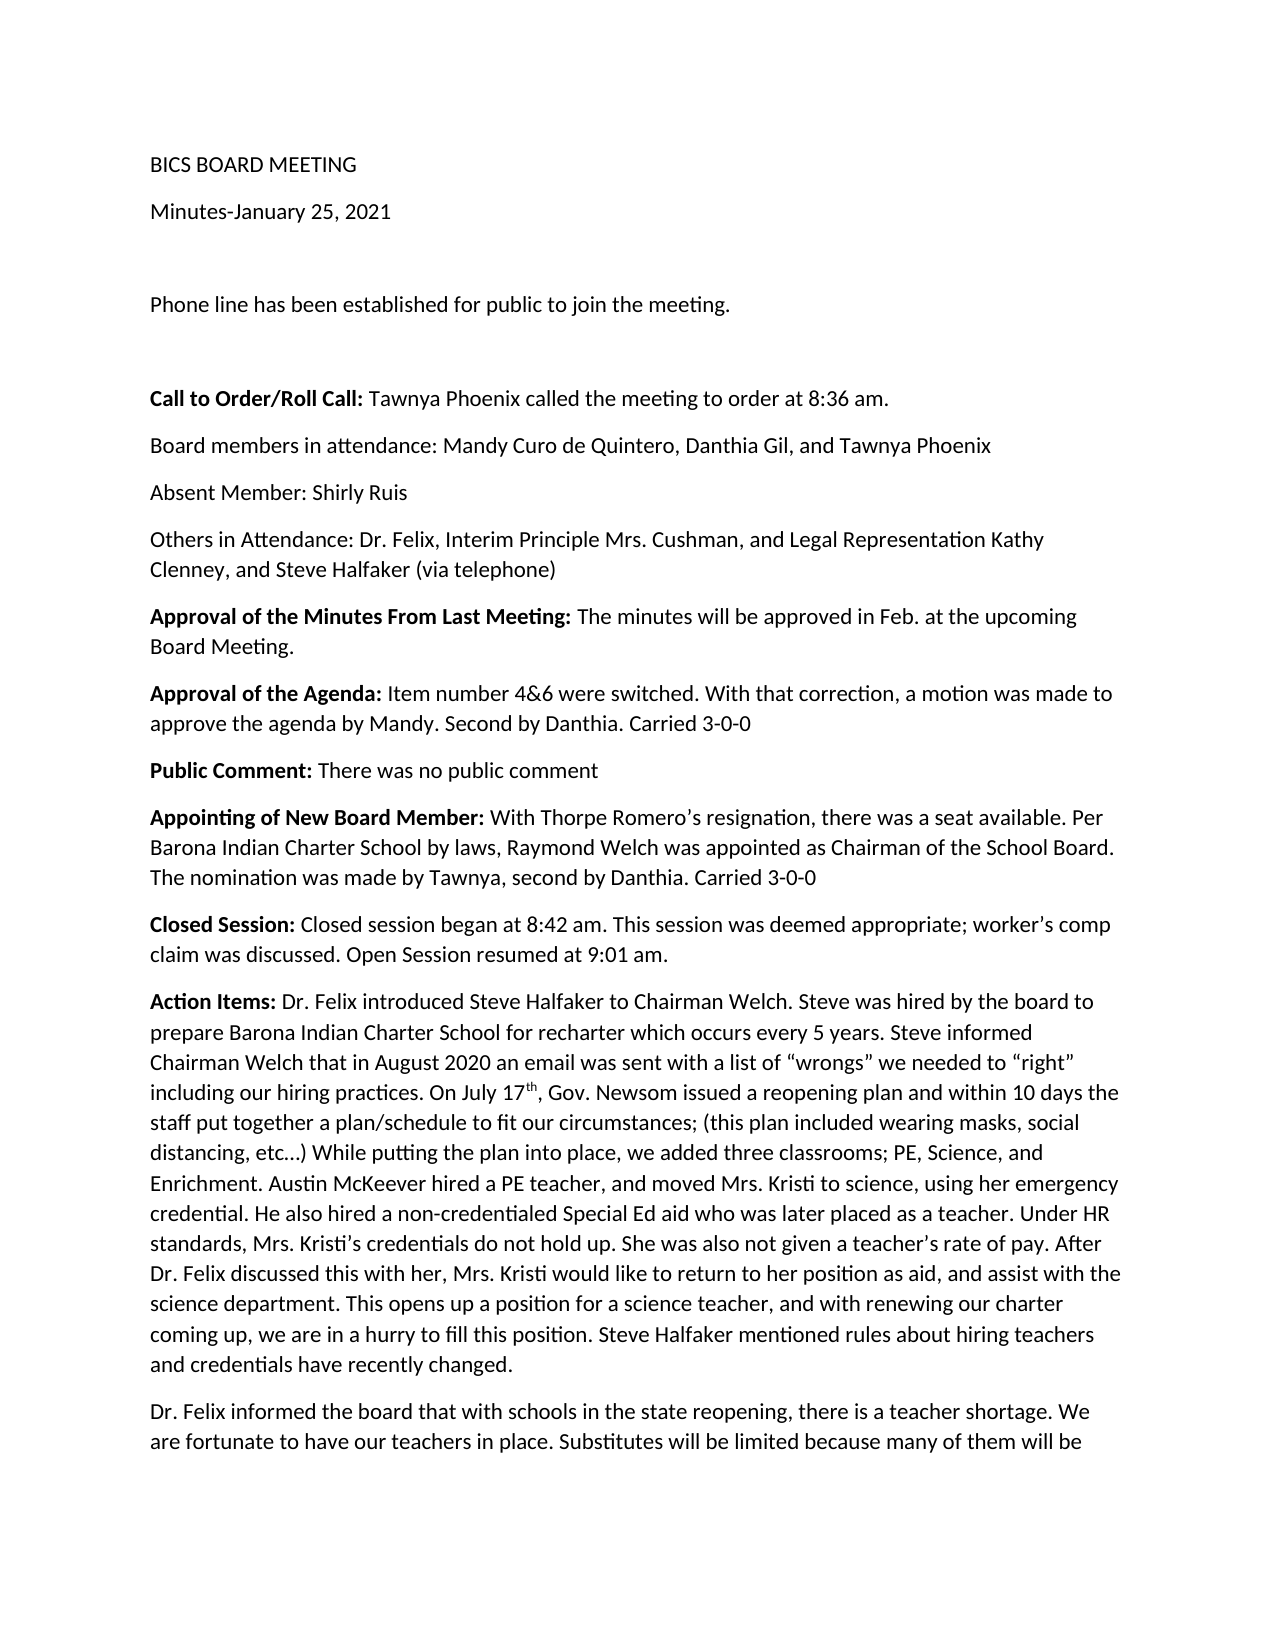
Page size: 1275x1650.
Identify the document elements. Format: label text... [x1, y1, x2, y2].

text Board members in attendance: Mandy Curo de Quintero, Danthia Gil, and Tawnya Phoenix [150, 431, 1125, 459]
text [150, 1397, 1125, 1455]
text Closed Session: Closed session began at 8:42 am. This session was deemed appropriate; worker’s comp claim was discussed. Open Session resumed at 9:01 am. [150, 910, 1125, 969]
text Others in Attendance: Dr. Felix, Interim Principle Mrs. Cushman, and Legal Representation Kathy Clenney, and Steve Halfaker (via telephone) [150, 525, 1125, 583]
text Appointing of New Board Member: With Thorpe Romero’s resignation, there was a seat available. Per Barona Indian Charter School by laws, Raymond Welch was appointed as Chairman of the School Board. The nomination was made by Tawnya, second by Danthia. Carried 3-0-0 [150, 803, 1125, 892]
text Approval of the Agenda: Item number 4&6 were switched. With that correction, a motion was made to approve the agenda by Mandy. Second by Danthia. Carried 3-0-0 [150, 679, 1125, 737]
text Public Comment: There was no public comment [150, 756, 1125, 784]
text Call to Order/Roll Call: Tawnya Phoenix called the meeting to order at 8:36 am. [150, 384, 1125, 412]
text Minutes-January 25, 2021 [150, 197, 1125, 225]
text Approval of the Minutes From Last Meeting: The minutes will be approved in Feb. at the upcoming Board Meeting. [150, 602, 1125, 660]
text Absent Member: Shirly Ruis [150, 478, 1125, 506]
text BICS BOARD MEETING [150, 150, 1125, 178]
text Phone line has been established for public to join the meeting. [150, 291, 1125, 319]
text Action Items: Dr. Felix introduced Steve Halfaker to Chairman Welch. Steve was hired by the board to prepare Barona Indian Charter School for recharter which occurs every 5 years. Steve informed Chairman Welch that in August 2020 an email was sent with a list of “wrongs” we needed to “right” including our hiring practices. On July 17th, Gov. Newsom issued a reopening plan and within 10 days the staff put together a plan/schedule to fit our circumstances; (this plan included wearing masks, social distancing, etc…) While putting the plan into place, we added three classrooms; PE, Science, and Enrichment. Austin McKeever hired a PE teacher, and moved Mrs. Kristi to science, using her emergency credential. He also hired a non-credentialed Special Ed aid who was later placed as a teacher. Under HR standards, Mrs. Kristi’s credentials do not hold up. She was also not given a teacher’s rate of pay. After Dr. Felix discussed this with her, Mrs. Kristi would like to return to her position as aid, and assist with the science department. This opens up a position for a science teacher, and with renewing our charter coming up, we are in a hurry to fill this position. Steve Halfaker mentioned rules about hiring teachers and credentials have recently changed. [150, 987, 1125, 1378]
